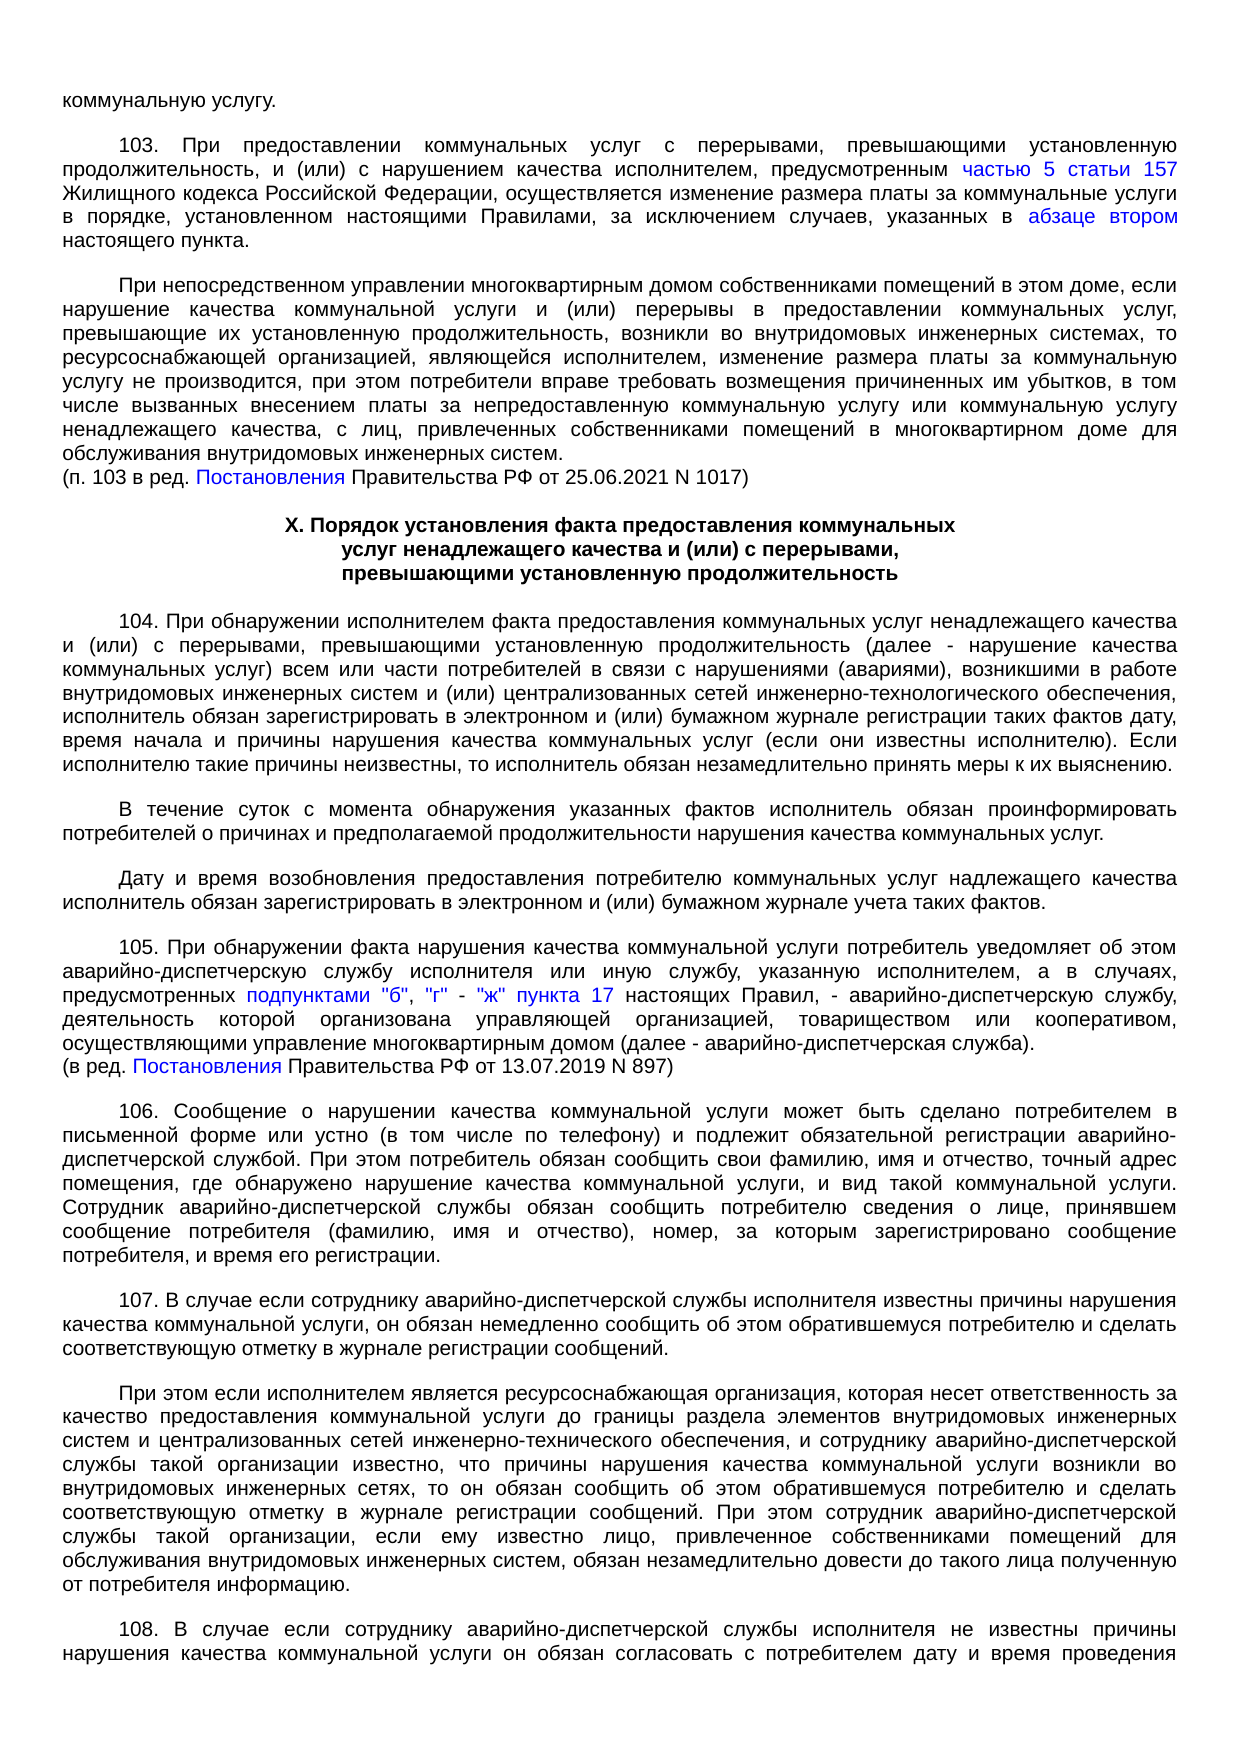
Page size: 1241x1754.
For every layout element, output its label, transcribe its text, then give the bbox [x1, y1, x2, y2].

title услуг ненадлежащего качества и (или) с перерывами, [62, 537, 1178, 561]
title превышающими установленную продолжительность [62, 561, 1178, 584]
text В течение суток с момента обнаружения указанных фактов исполнитель обязан проинформировать потребителей о причинах и предполагаемой продолжительности нарушения качества коммунальных услуг. [62, 797, 1178, 845]
text 105. При обнаружении факта нарушения качества коммунальной услуги потребитель уведомляет об этом аварийно-диспетчерскую службу исполнителя или иную службу, указанную исполнителем, а в случаях, предусмотренных подпунктами "б", "г" - "ж" пункта 17 настоящих Правил, - аварийно-диспетчерскую службу, деятельность которой организована управляющей организацией, товариществом или кооперативом, осуществляющими управление многоквартирным домом (далее - аварийно-диспетчерская служба). [62, 934, 1178, 1054]
title X. Порядок установления факта предоставления коммунальных [62, 513, 1178, 537]
text 107. В случае если сотруднику аварийно-диспетчерской службы исполнителя известны причины нарушения качества коммунальной услуги, он обязан немедленно сообщить об этом обратившемуся потребителю и сделать соответствующую отметку в журнале регистрации сообщений. [62, 1288, 1178, 1359]
text При этом если исполнителем является ресурсоснабжающая организация, которая несет ответственность за качество предоставления коммунальной услуги до границы раздела элементов внутридомовых инженерных систем и централизованных сетей инженерно-технического обеспечения, и сотруднику аварийно-диспетчерской службы такой организации известно, что причины нарушения качества коммунальной услуги возникли во внутридомовых инженерных сетях, то он обязан сообщить об этом обратившемуся потребителю и сделать соответствующую отметку в журнале регистрации сообщений. При этом сотрудник аварийно-диспетчерской службы такой организации, если ему известно лицо, привлеченное собственниками помещений для обслуживания внутридомовых инженерных систем, обязан незамедлительно довести до такого лица полученную от потребителя информацию. [62, 1380, 1178, 1596]
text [62, 88, 1178, 112]
text 104. При обнаружении исполнителем факта предоставления коммунальных услуг ненадлежащего качества и (или) с перерывами, превышающими установленную продолжительность (далее - нарушение качества коммунальных услуг) всем или части потребителей в связи с нарушениями (авариями), возникшими в работе внутридомовых инженерных систем и (или) централизованных сетей инженерно-технологического обеспечения, исполнитель обязан зарегистрировать в электронном и (или) бумажном журнале регистрации таких фактов дату, время начала и причины нарушения качества коммунальных услуг (если они известны исполнителю). Если исполнителю такие причины неизвестны, то исполнитель обязан незамедлительно принять меры к их выяснению. [62, 608, 1178, 776]
text (п. 103 в ред. Постановления Правительства РФ от 25.06.2021 N 1017) [62, 465, 1178, 489]
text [62, 1617, 1178, 1665]
text 106. Сообщение о нарушении качества коммунальной услуги может быть сделано потребителем в письменной форме или устно (в том числе по телефону) и подлежит обязательной регистрации аварийно-диспетчерской службой. При этом потребитель обязан сообщить свои фамилию, имя и отчество, точный адрес помещения, где обнаружено нарушение качества коммунальной услуги, и вид такой коммунальной услуги. Сотрудник аварийно-диспетчерской службы обязан сообщить потребителю сведения о лице, принявшем сообщение потребителя (фамилию, имя и отчество), номер, за которым зарегистрировано сообщение потребителя, и время его регистрации. [62, 1099, 1178, 1267]
text (в ред. Постановления Правительства РФ от 13.07.2019 N 897) [62, 1054, 1178, 1078]
text Дату и время возобновления предоставления потребителю коммунальных услуг надлежащего качества исполнитель обязан зарегистрировать в электронном и (или) бумажном журнале учета таких фактов. [62, 866, 1178, 914]
text 103. При предоставлении коммунальных услуг с перерывами, превышающими установленную продолжительность, и (или) с нарушением качества исполнителем, предусмотренным частью 5 статьи 157 Жилищного кодекса Российской Федерации, осуществляется изменение размера платы за коммунальные услуги в порядке, установленном настоящими Правилами, за исключением случаев, указанных в абзаце втором настоящего пункта. [62, 132, 1178, 252]
text При непосредственном управлении многоквартирным домом собственниками помещений в этом доме, если нарушение качества коммунальной услуги и (или) перерывы в предоставлении коммунальных услуг, превышающие их установленную продолжительность, возникли во внутридомовых инженерных системах, то ресурсоснабжающей организацией, являющейся исполнителем, изменение размера платы за коммунальную услугу не производится, при этом потребители вправе требовать возмещения причиненных им убытков, в том числе вызванных внесением платы за непредоставленную коммунальную услугу или коммунальную услугу ненадлежащего качества, с лиц, привлеченных собственниками помещений в многоквартирном доме для обслуживания внутридомовых инженерных систем. [62, 273, 1178, 465]
